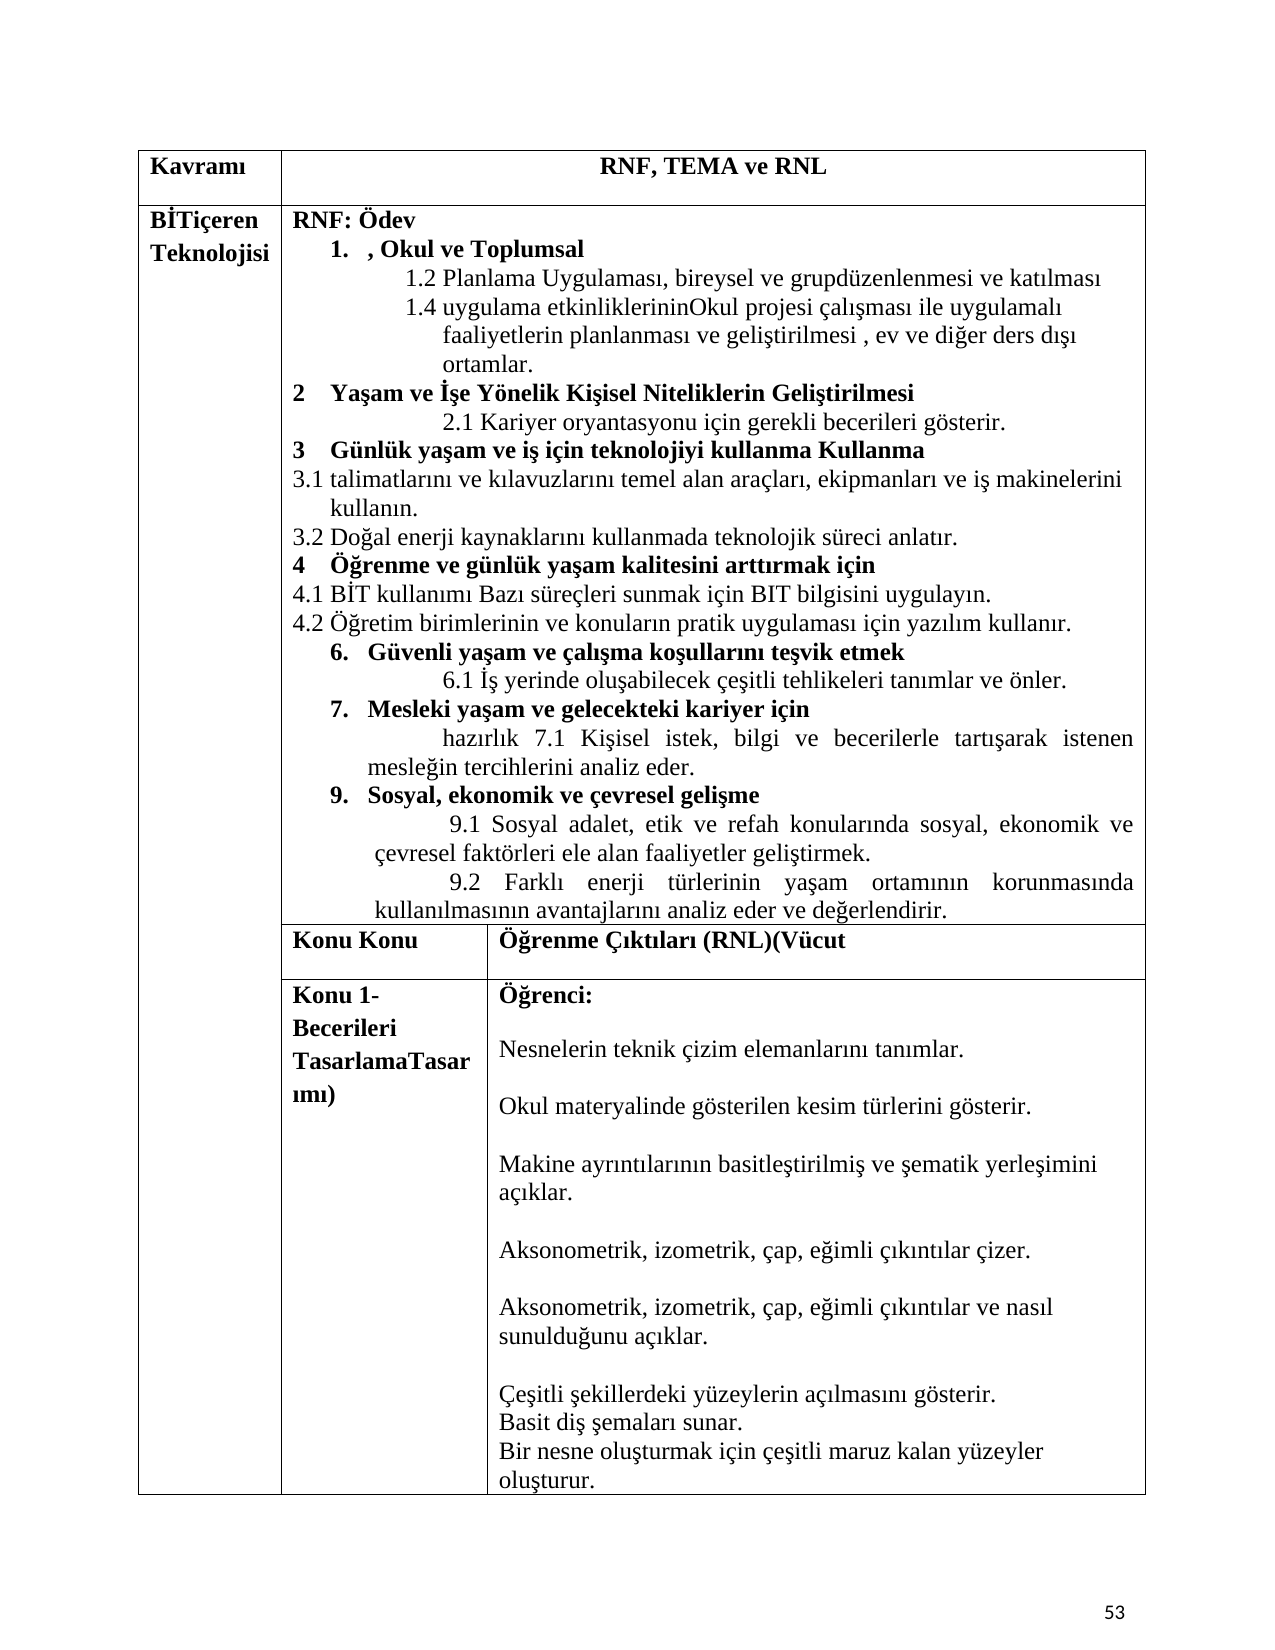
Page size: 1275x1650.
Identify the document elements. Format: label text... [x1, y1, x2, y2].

table_cell BİTiçerenTeknolojisi [139, 206, 281, 1494]
table_cell Öğrenme Çıktıları (RNL)(Vücut [488, 925, 1145, 979]
table_cell Konu Konu [282, 925, 487, 979]
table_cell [488, 980, 1145, 1494]
table_header RNF, TEMA ve RNL [282, 151, 1145, 204]
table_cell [282, 980, 487, 1494]
table_cell RNF: Ödev , Okul ve Toplumsal Planlama Uygulaması, bireysel ve grupdüzenlenmesi ve katılması uygulama etkinliklerininOkul projesi çalışması ile uygulamalı faaliyetlerin planlanması ve geliştirilmesi , ev ve diğer ders dışı ortamlar. Yaşam ve İşe Yönelik Kişisel Niteliklerin Geliştirilmesi 2.1 Kariyer oryantasyonu için gerekli becerileri gösterir. Günlük yaşam ve iş için teknolojiyi kullanma Kullanma talimatlarını ve kılavuzlarını temel alan araçları, ekipmanları ve iş makinelerini kullanın. Doğal enerji kaynaklarını kullanmada teknolojik süreci anlatır. Öğrenme ve günlük yaşam kalitesini arttırmak için BİT kullanımı Bazı süreçleri sunmak için BIT bilgisini uygulayın. Öğretim birimlerinin ve konuların pratik uygulaması için yazılım kullanır. Güvenli yaşam ve çalışma koşullarını teşvik etmek 6.1 İş yerinde oluşabilecek çeşitli tehlikeleri tanımlar ve önler. Mesleki yaşam ve gelecekteki kariyer için hazırlık 7.1 Kişisel istek, bilgi ve becerilerle tartışarak istenen mesleğin tercihlerini analiz eder. Sosyal, ekonomik ve çevresel gelişme 9.1 Sosyal adalet, etik ve refah konularında sosyal, ekonomik ve çevresel faktörleri ele alan faaliyetler geliştirmek. 9.2 Farklı enerji türlerinin yaşam ortamının korunmasında kullanılmasının avantajlarını analiz eder ve değerlendirir. [282, 206, 1145, 924]
table_header Kavramı [139, 151, 281, 204]
